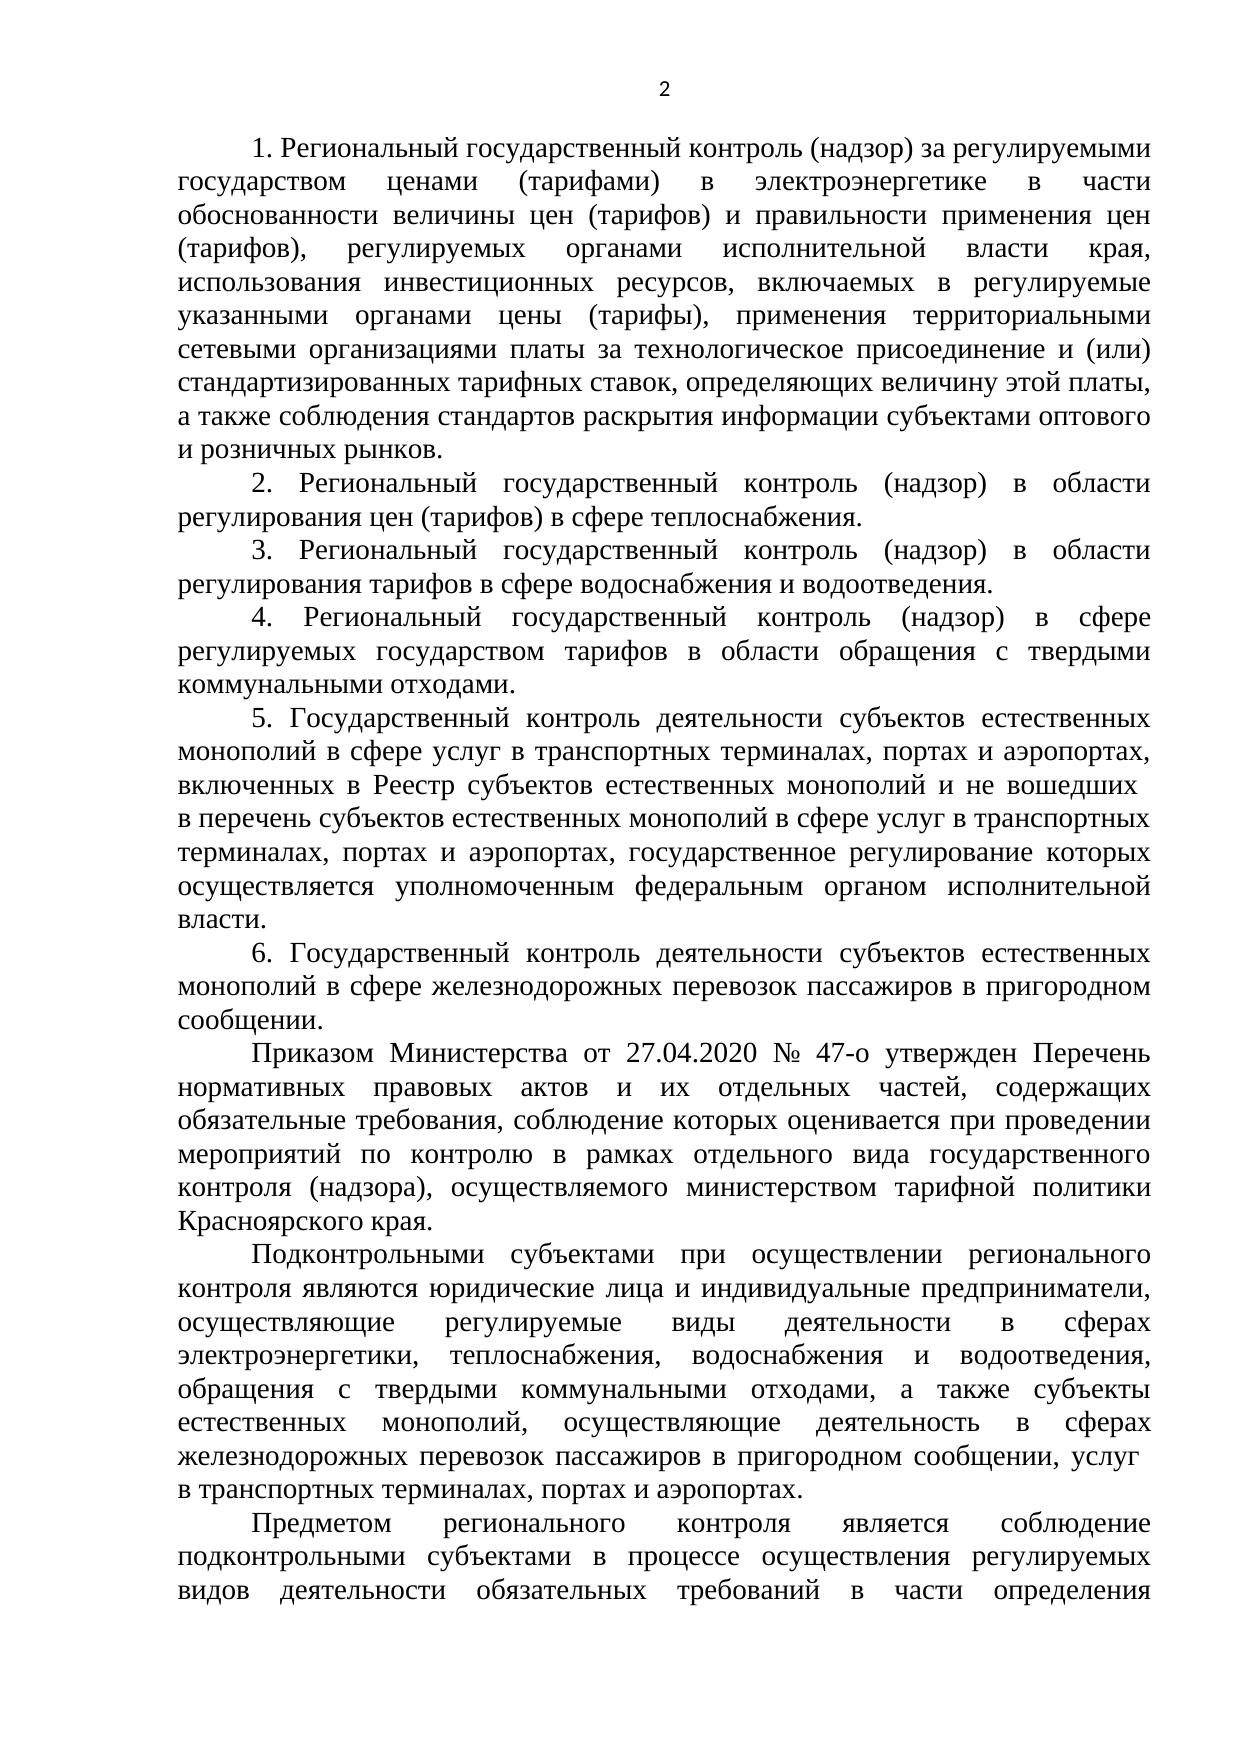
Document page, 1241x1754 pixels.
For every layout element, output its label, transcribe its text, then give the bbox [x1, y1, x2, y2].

text Приказом Министерства от 27.04.2020 № 47-о утвержден Перечень нормативных правовых актов и их отдельных частей, содержащих обязательные требования, соблюдение которых оценивается при проведении мероприятий по контролю в рамках отдельного вида государственного контроля (надзора), осуществляемого министерством тарифной политики Красноярского края. [177, 1035, 1152, 1237]
text 5. Государственный контроль деятельности субъектов естественных монополий в сфере услуг в транспортных терминалах, портах и аэропортах, включенных в Реестр субъектов естественных монополий и не вошедших в перечень субъектов естественных монополий в сфере услуг в транспортных терминалах, портах и аэропортах, государственное регулирование которых осуществляется уполномоченным федеральным органом исполнительной власти. [177, 700, 1152, 935]
text 3. Региональный государственный контроль (надзор) в области регулирования тарифов в сфере водоснабжения и водоотведения. [177, 532, 1152, 599]
text 4. Региональный государственный контроль (надзор) в сфере регулируемых государством тарифов в области обращения с твердыми коммунальными отходами. [177, 599, 1152, 700]
text 6. Государственный контроль деятельности субъектов естественных монополий в сфере железнодорожных перевозок пассажиров в пригородном сообщении. [177, 935, 1152, 1035]
text 2. Региональный государственный контроль (надзор) в области регулирования цен (тарифов) в сфере теплоснабжения. [177, 465, 1152, 532]
text Подконтрольными субъектами при осуществлении регионального контроля являются юридические лица и индивидуальные предприниматели, осуществляющие регулируемые виды деятельности в сферах электроэнергетики, теплоснабжения, водоснабжения и водоотведения, обращения с твердыми коммунальными отходами, а также субъекты естественных монополий, осуществляющие деятельность в сферах железнодорожных перевозок пассажиров в пригородном сообщении, услуг в транспортных терминалах, портах и аэропортах. [177, 1237, 1152, 1505]
text 1. Региональный государственный контроль (надзор) за регулируемыми государством ценами (тарифами) в электроэнергетике в части обоснованности величины цен (тарифов) и правильности применения цен (тарифов), регулируемых органами исполнительной власти края, использования инвестиционных ресурсов, включаемых в регулируемые указанными органами цены (тарифы), применения территориальными сетевыми организациями платы за технологическое присоединение и (или) стандартизированных тарифных ставок, определяющих величину этой платы, а также соблюдения стандартов раскрытия информации субъектами оптового и розничных рынков. [177, 130, 1152, 465]
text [177, 1505, 1152, 1606]
